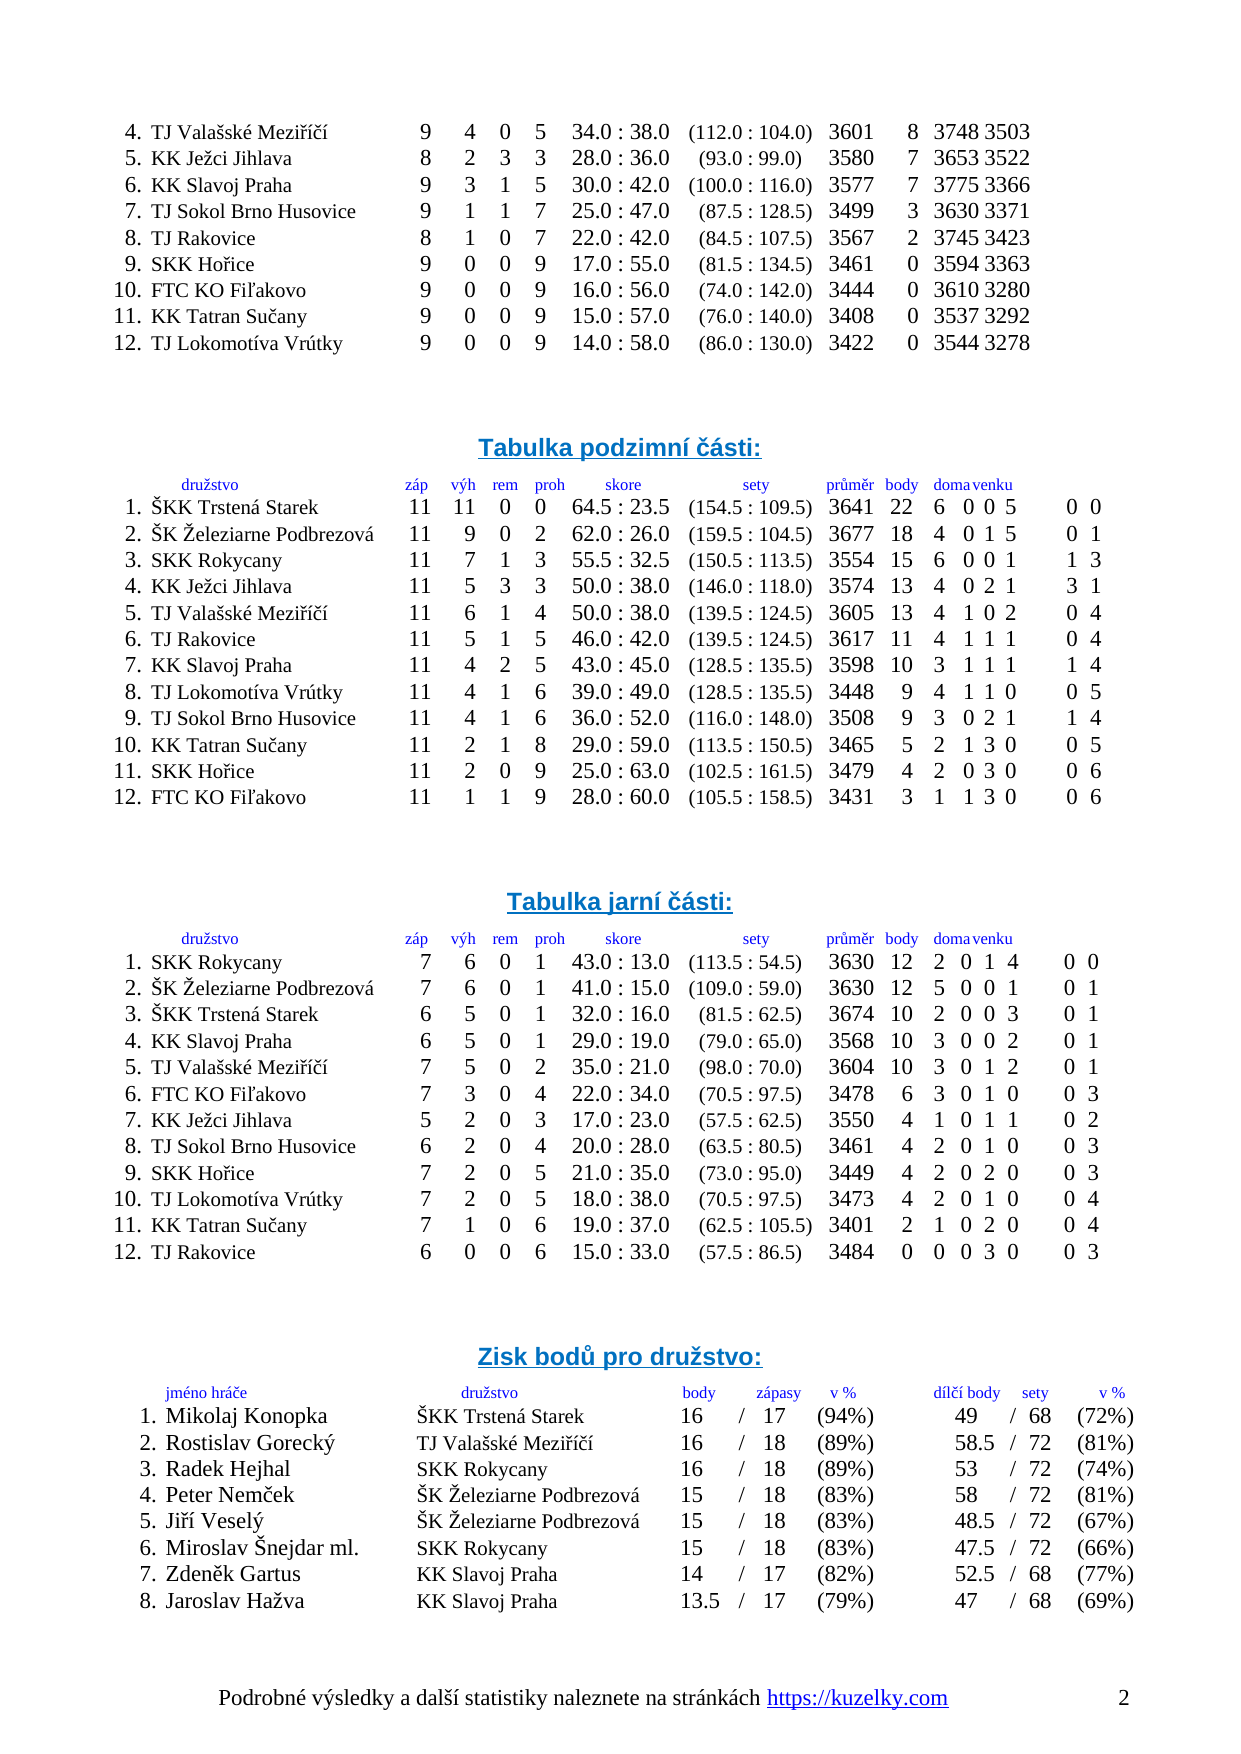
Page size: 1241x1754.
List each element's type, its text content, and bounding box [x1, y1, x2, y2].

text 9. SKK Hořice 9 0 0 9 17.0 : 55.0 (81.5 : 134.5) 3461 0 3594 3363 [106, 250, 1134, 276]
text 2. Rostislav Gorecký TJ Valašské Meziříčí 16 / 18 (89%) 58.5 / 72 (81%) [106, 1428, 1134, 1455]
text 7. Zdeněk Gartus KK Slavoj Praha 14 / 17 (82%) 52.5 / 68 (77%) [106, 1560, 1134, 1587]
text 5. TJ Valašské Meziříčí 7 5 0 2 35.0 : 21.0 (98.0 : 70.0) 3604 10 3 0 1 2 0 1 [106, 1053, 1134, 1079]
text 1. Mikolaj Konopka ŠKK Trstená Starek 16 / 17 (94%) 49 / 68 (72%) [106, 1402, 1134, 1428]
text 8. TJ Rakovice 8 1 0 7 22.0 : 42.0 (84.5 : 107.5) 3567 2 3745 3423 [106, 223, 1134, 250]
text 5. Jiří Veselý ŠK Železiarne Podbrezová 15 / 18 (83%) 48.5 / 72 (67%) [106, 1508, 1134, 1534]
text 8. TJ Sokol Brno Husovice 6 2 0 4 20.0 : 28.0 (63.5 : 80.5) 3461 4 2 0 1 0 0 3 [106, 1132, 1134, 1159]
text 5. KK Ježci Jihlava 8 2 3 3 28.0 : 36.0 (93.0 : 99.0) 3580 7 3653 3522 [106, 144, 1134, 171]
text 3. ŠKK Trstená Starek 6 5 0 1 32.0 : 16.0 (81.5 : 62.5) 3674 10 2 0 0 3 0 1 [106, 1001, 1134, 1027]
text 7. TJ Sokol Brno Husovice 9 1 1 7 25.0 : 47.0 (87.5 : 128.5) 3499 3 3630 3371 [106, 197, 1134, 223]
text 8. Jaroslav Hažva KK Slavoj Praha 13.5 / 17 (79%) 47 / 68 (69%) [106, 1587, 1134, 1613]
text 5. TJ Valašské Meziříčí 11 6 1 4 50.0 : 38.0 (139.5 : 124.5) 3605 13 4 1 0 2 0 4 [106, 599, 1134, 625]
text družstvo záp výh rem proh skore sety průměr body doma venku [106, 474, 1134, 493]
text 3. SKK Rokycany 11 7 1 3 55.5 : 32.5 (150.5 : 113.5) 3554 15 6 0 0 1 1 3 [106, 546, 1134, 572]
text Tabulka jarní části: [94, 887, 1145, 916]
text 9. SKK Hořice 7 2 0 5 21.0 : 35.0 (73.0 : 95.0) 3449 4 2 0 2 0 0 3 [106, 1159, 1134, 1185]
text 6. KK Slavoj Praha 9 3 1 5 30.0 : 42.0 (100.0 : 116.0) 3577 7 3775 3366 [106, 171, 1134, 197]
text družstvo záp výh rem proh skore sety průměr body doma venku [106, 929, 1134, 948]
text 10. KK Tatran Sučany 11 2 1 8 29.0 : 59.0 (113.5 : 150.5) 3465 5 2 1 3 0 0 5 [106, 731, 1134, 757]
text 2. ŠK Železiarne Podbrezová 11 9 0 2 62.0 : 26.0 (159.5 : 104.5) 3677 18 4 0 1 5 0 1 [106, 520, 1134, 546]
text 10. TJ Lokomotíva Vrútky 7 2 0 5 18.0 : 38.0 (70.5 : 97.5) 3473 4 2 0 1 0 0 4 [106, 1185, 1134, 1211]
text 7. KK Slavoj Praha 11 4 2 5 43.0 : 45.0 (128.5 : 135.5) 3598 10 3 1 1 1 1 4 [106, 652, 1134, 678]
text 12. TJ Rakovice 6 0 0 6 15.0 : 33.0 (57.5 : 86.5) 3484 0 0 0 3 0 0 3 [106, 1238, 1134, 1264]
text 4. Peter Nemček ŠK Železiarne Podbrezová 15 / 18 (83%) 58 / 72 (81%) [106, 1481, 1134, 1508]
text 4. TJ Valašské Meziříčí 9 4 0 5 34.0 : 38.0 (112.0 : 104.0) 3601 8 3748 3503 [106, 118, 1134, 144]
text 10. FTC KO Fiľakovo 9 0 0 9 16.0 : 56.0 (74.0 : 142.0) 3444 0 3610 3280 [106, 276, 1134, 303]
text 9. TJ Sokol Brno Husovice 11 4 1 6 36.0 : 52.0 (116.0 : 148.0) 3508 9 3 0 2 1 1 4 [106, 704, 1134, 731]
text 4. KK Slavoj Praha 6 5 0 1 29.0 : 19.0 (79.0 : 65.0) 3568 10 3 0 0 2 0 1 [106, 1027, 1134, 1053]
text 7. KK Ježci Jihlava 5 2 0 3 17.0 : 23.0 (57.5 : 62.5) 3550 4 1 0 1 1 0 2 [106, 1106, 1134, 1132]
text 11. KK Tatran Sučany 9 0 0 9 15.0 : 57.0 (76.0 : 140.0) 3408 0 3537 3292 [106, 303, 1134, 329]
text 12. TJ Lokomotíva Vrútky 9 0 0 9 14.0 : 58.0 (86.0 : 130.0) 3422 0 3544 3278 [106, 329, 1134, 355]
text 11. SKK Hořice 11 2 0 9 25.0 : 63.0 (102.5 : 161.5) 3479 4 2 0 3 0 0 6 [106, 757, 1134, 783]
text 1. SKK Rokycany 7 6 0 1 43.0 : 13.0 (113.5 : 54.5) 3630 12 2 0 1 4 0 0 [106, 948, 1134, 974]
text 1. ŠKK Trstená Starek 11 11 0 0 64.5 : 23.5 (154.5 : 109.5) 3641 22 6 0 0 5 0 0 [106, 493, 1134, 520]
text 6. FTC KO Fiľakovo 7 3 0 4 22.0 : 34.0 (70.5 : 97.5) 3478 6 3 0 1 0 0 3 [106, 1079, 1134, 1106]
text 6. TJ Rakovice 11 5 1 5 46.0 : 42.0 (139.5 : 124.5) 3617 11 4 1 1 1 0 4 [106, 625, 1134, 652]
text 4. KK Ježci Jihlava 11 5 3 3 50.0 : 38.0 (146.0 : 118.0) 3574 13 4 0 2 1 3 1 [106, 572, 1134, 599]
text 3. Radek Hejhal SKK Rokycany 16 / 18 (89%) 53 / 72 (74%) [106, 1455, 1134, 1481]
text 6. Miroslav Šnejdar ml. SKK Rokycany 15 / 18 (83%) 47.5 / 72 (66%) [106, 1534, 1134, 1560]
text 8. TJ Lokomotíva Vrútky 11 4 1 6 39.0 : 49.0 (128.5 : 135.5) 3448 9 4 1 1 0 0 5 [106, 678, 1134, 704]
text 11. KK Tatran Sučany 7 1 0 6 19.0 : 37.0 (62.5 : 105.5) 3401 2 1 0 2 0 0 4 [106, 1211, 1134, 1238]
text 2. ŠK Železiarne Podbrezová 7 6 0 1 41.0 : 15.0 (109.0 : 59.0) 3630 12 5 0 0 1 0 1 [106, 974, 1134, 1001]
text Tabulka podzimní části: [94, 433, 1145, 462]
text Zisk bodů pro družstvo: [94, 1342, 1145, 1371]
text 12. FTC KO Fiľakovo 11 1 1 9 28.0 : 60.0 (105.5 : 158.5) 3431 3 1 1 3 0 0 6 [106, 783, 1134, 810]
text jméno hráče družstvo body zápasy v % dílčí body sety v % [106, 1383, 1134, 1402]
